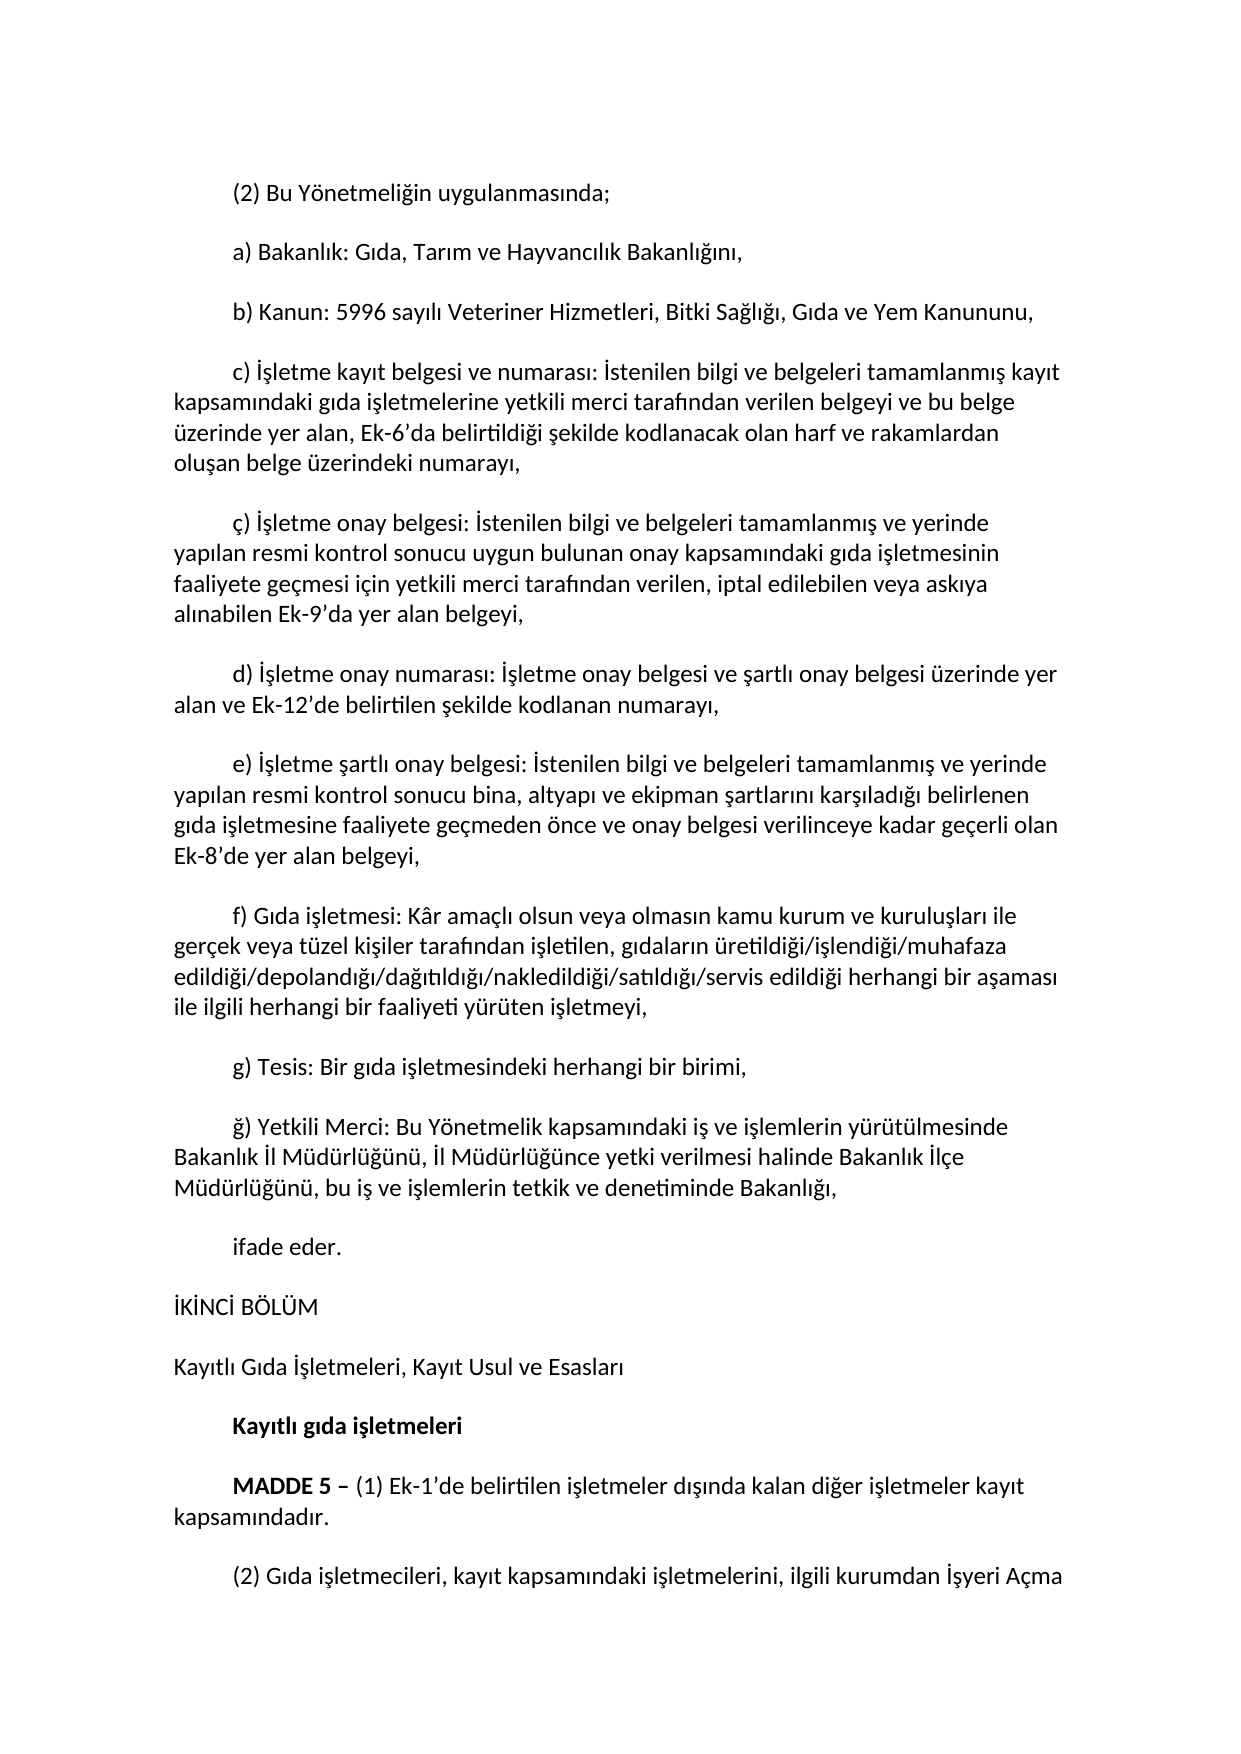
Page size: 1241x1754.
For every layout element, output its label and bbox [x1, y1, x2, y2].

table_header [146, 148, 1094, 1591]
